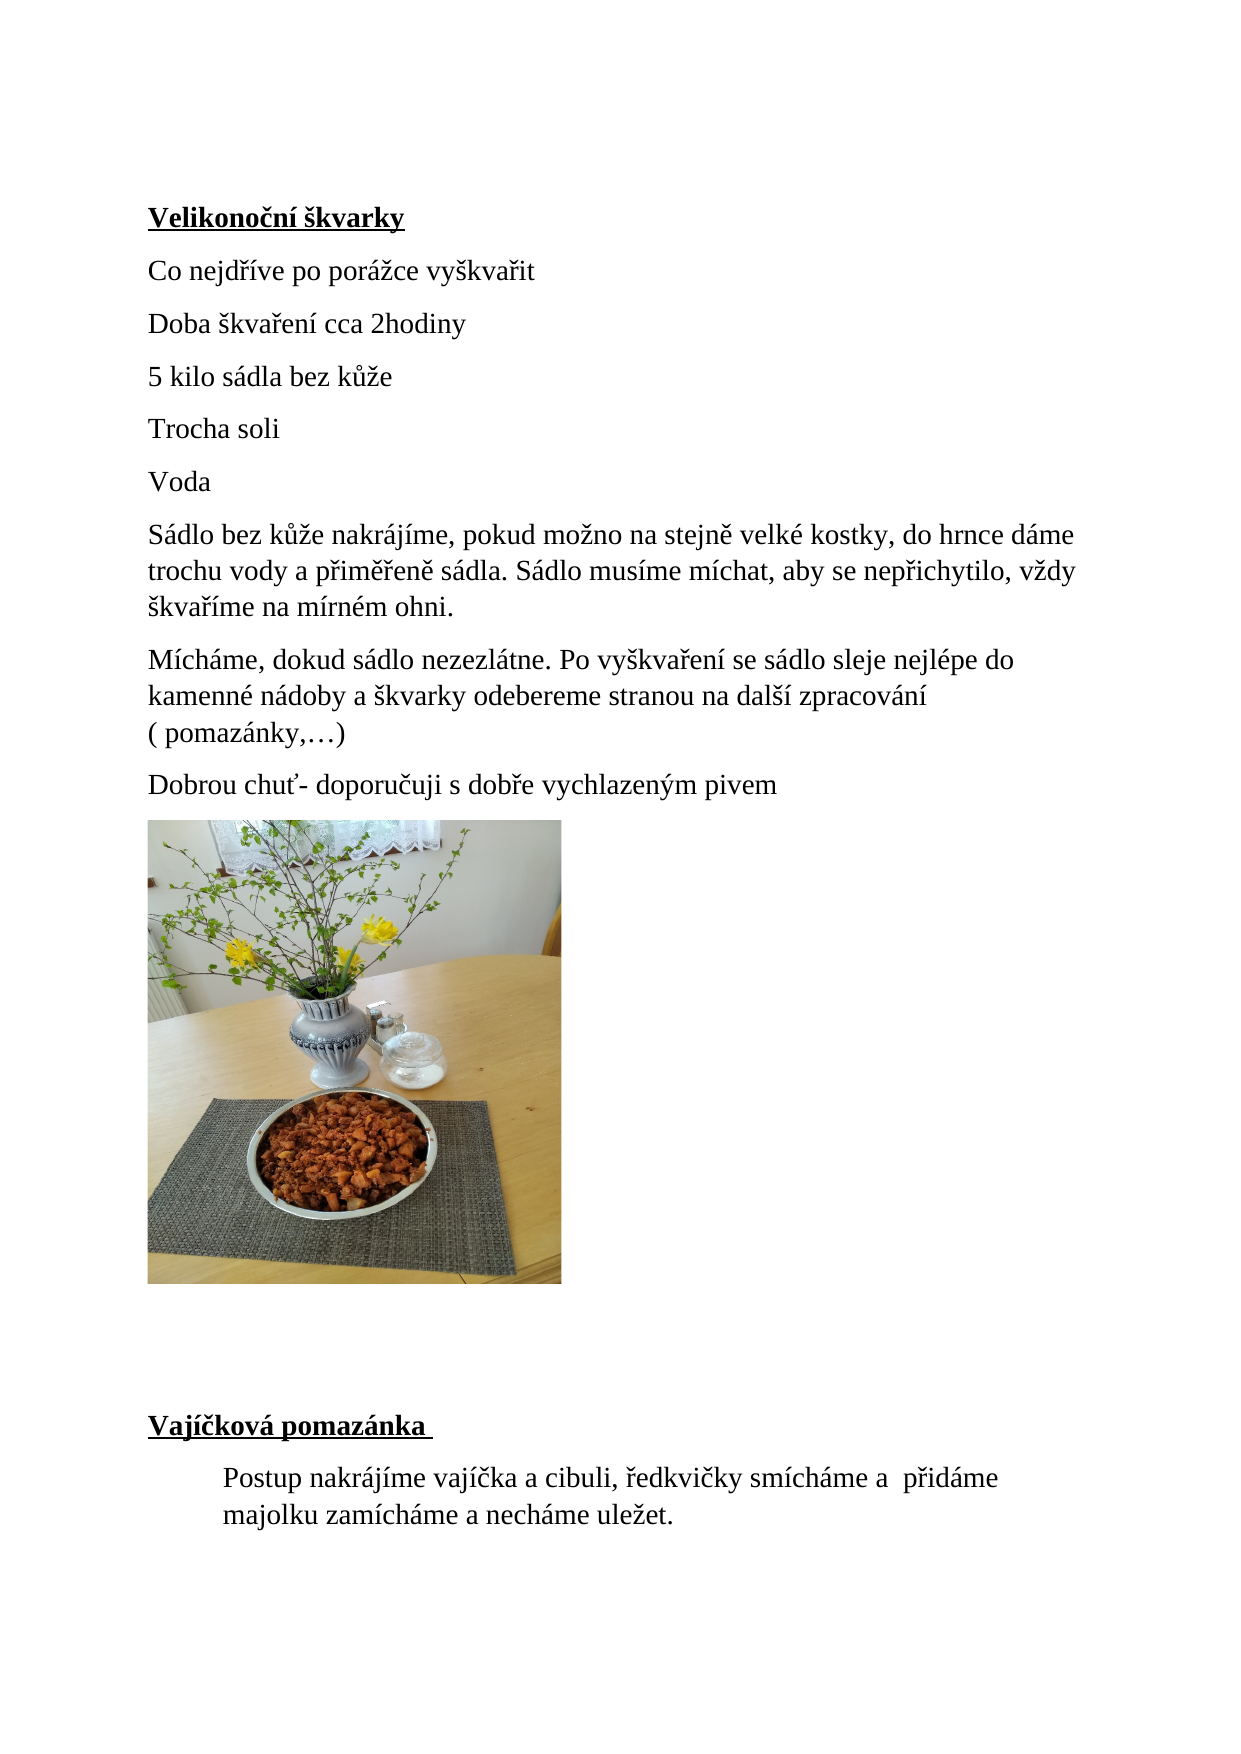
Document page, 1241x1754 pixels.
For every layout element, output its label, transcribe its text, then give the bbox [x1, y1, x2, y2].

list Postup nakrájíme vajíčka a cibuli, ředkvičky smícháme a přidáme majolku zamícháme a necháme uležet. [223, 1461, 1093, 1530]
text Doba škvaření cca 2hodiny [148, 306, 1093, 339]
text Mícháme, dokud sádlo nezezlátne. Po vyškvaření se sádlo sleje nejlépe do kamenné nádoby a škvarky odebereme stranou na další zpracování ( pomazánky,…) [148, 642, 1093, 748]
text Dobrou chuť- doporučuji s dobře vychlazeným pivem [148, 767, 1093, 801]
text Co nejdříve po porážce vyškvařit [148, 253, 1093, 287]
text Velikonoční škvarky [148, 200, 1093, 234]
text Trocha soli [148, 412, 1093, 445]
text Voda [148, 464, 1093, 498]
picture [147, 820, 562, 1284]
text 5 kilo sádla bez kůže [148, 359, 1093, 392]
text Sádlo bez kůže nakrájíme, pokud možno na stejně velké kostky, do hrnce dáme trochu vody a přiměřeně sádla. Sádlo musíme míchat, aby se nepřichytilo, vždy škvaříme na mírném ohni. [148, 517, 1093, 623]
text Vajíčková pomazánka [148, 1408, 1093, 1441]
